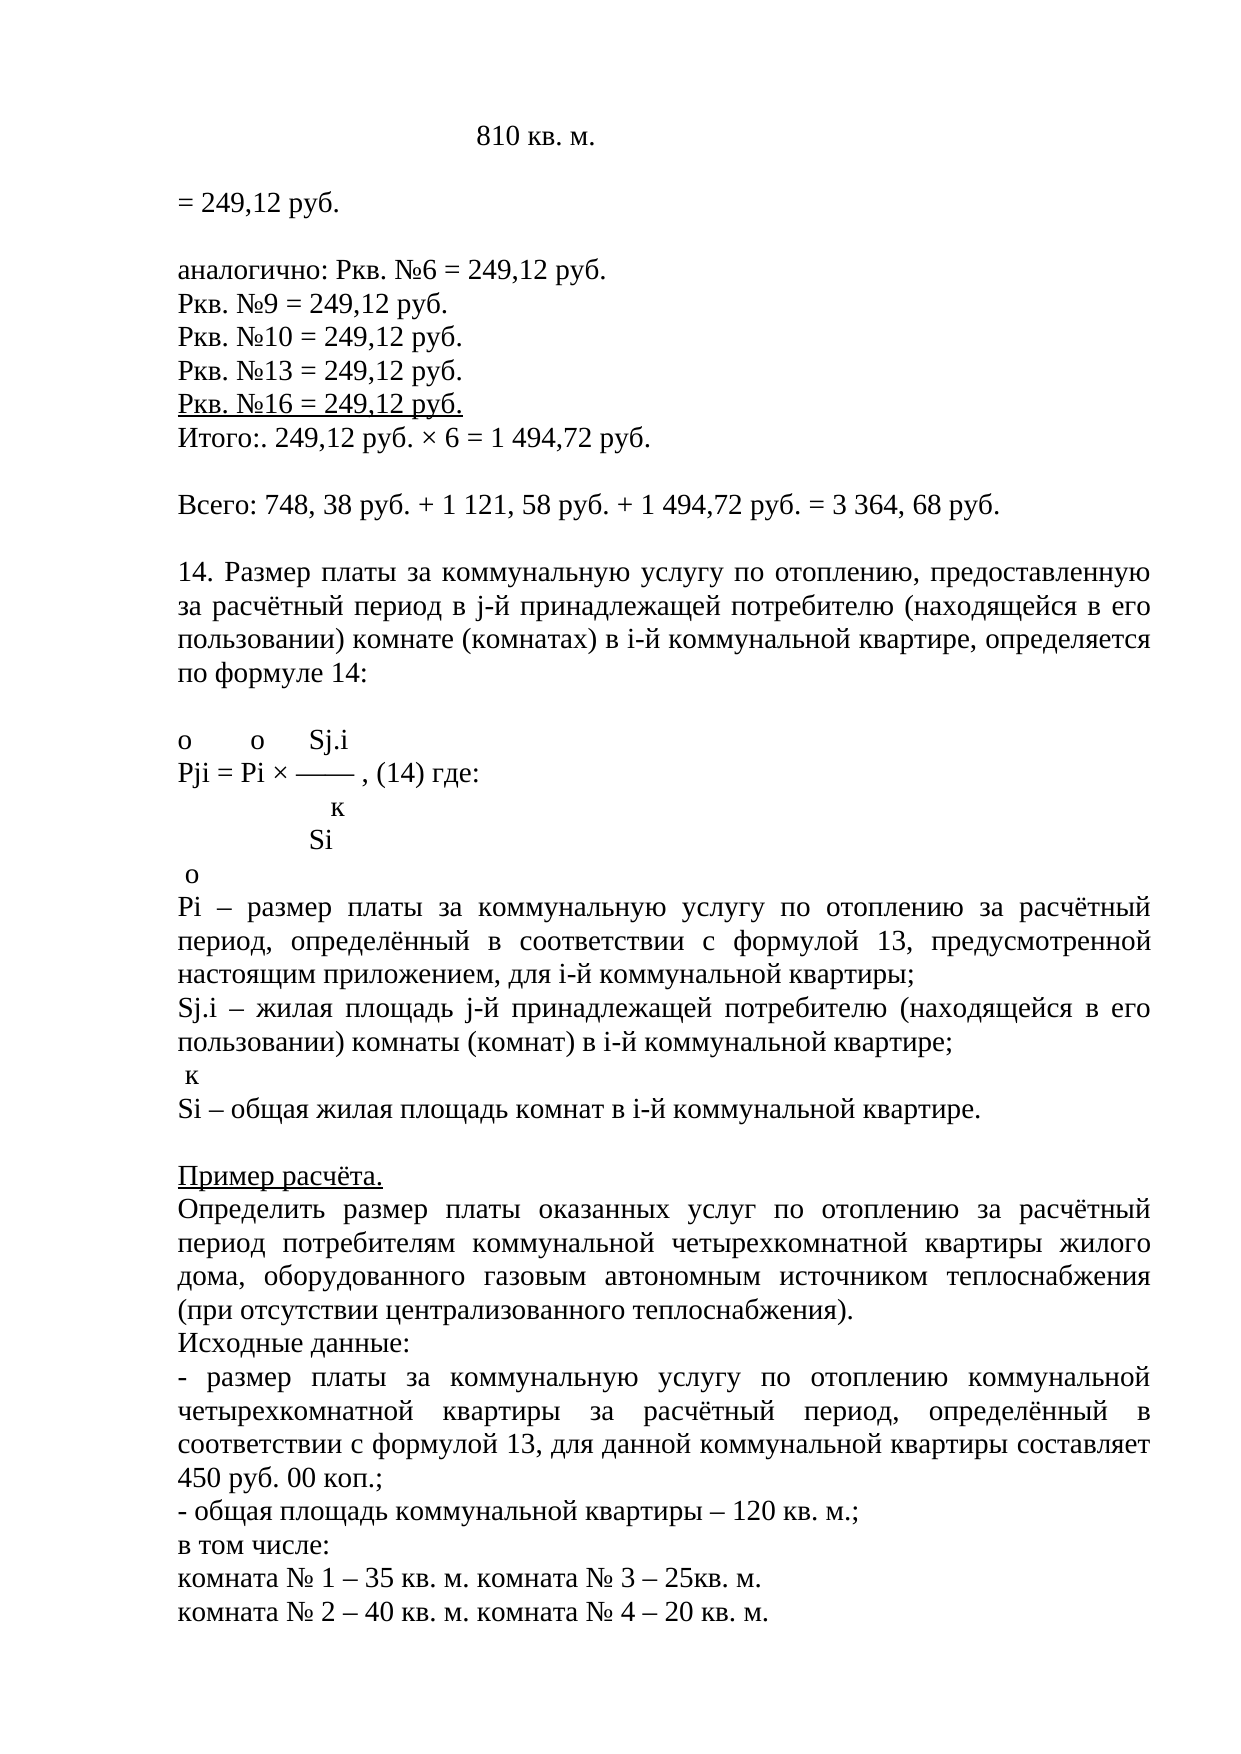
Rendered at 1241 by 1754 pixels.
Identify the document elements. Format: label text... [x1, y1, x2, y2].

text комната № 2 – 40 кв. м. комната № 4 – 20 кв. м. [177, 1594, 1152, 1627]
text Si [177, 822, 1152, 856]
text Si – общая жилая площадь комнат в i-й коммунальной квартире. [177, 1091, 1152, 1124]
text Исходные данные: [177, 1326, 1152, 1359]
text = 249,12 руб. [177, 185, 1152, 219]
text Pкв. №16 = 249,12 руб. [177, 386, 1152, 420]
text к [177, 1057, 1152, 1091]
text Рi – размер платы за коммунальную услугу по отоплению за расчётный период, определённый в соответствии с формулой 13, предусмотренной настоящим приложением, для i-й коммунальной квартиры; [177, 889, 1152, 990]
text о о Sj.i [177, 722, 1152, 755]
text Sj.i – жилая площадь j-й принадлежащей потребителю (находящейся в его пользовании) комнаты (комнат) в i-й коммунальной квартире; [177, 990, 1152, 1057]
text о [177, 856, 1152, 889]
text - размер платы за коммунальную услугу по отоплению коммунальной четырехкомнатной квартиры за расчётный период, определённый в соответствии с формулой 13, для данной коммунальной квартиры составляет 450 руб. 00 коп.; [177, 1359, 1152, 1493]
text - общая площадь коммунальной квартиры – 120 кв. м.; [177, 1493, 1152, 1527]
text комната № 1 – 35 кв. м. комната № 3 – 25кв. м. [177, 1560, 1152, 1594]
text Определить размер платы оказанных услуг по отоплению за расчётный период потребителям коммунальной четырехкомнатной квартиры жилого дома, оборудованного газовым автономным источником теплоснабжения (при отсутствии централизованного теплоснабжения). [177, 1191, 1152, 1326]
text Pкв. №9 = 249,12 руб. [177, 286, 1152, 319]
text аналогично: Pкв. №6 = 249,12 руб. [177, 252, 1152, 286]
text Итого:. 249,12 руб. × 6 = 1 494,72 руб. [177, 420, 1152, 453]
text Pкв. №13 = 249,12 руб. [177, 353, 1152, 386]
text Pкв. №10 = 249,12 руб. [177, 319, 1152, 353]
text Всего: 748, 38 руб. + 1 121, 58 руб. + 1 494,72 руб. = 3 364, 68 руб. [177, 487, 1152, 521]
text к [177, 789, 1152, 822]
text 14. Размер платы за коммунальную услугу по отоплению, предоставленную за расчётный период в j-й принадлежащей потребителю (находящейся в его пользовании) комнате (комнатах) в i-й коммунальной квартире, определяется по формуле 14: [177, 554, 1152, 688]
text Рji = Рi × ―― , (14) где: [177, 755, 1152, 789]
text 810 кв. м. [177, 118, 1152, 152]
text в том числе: [177, 1527, 1152, 1560]
text Пример расчёта. [177, 1158, 1152, 1191]
